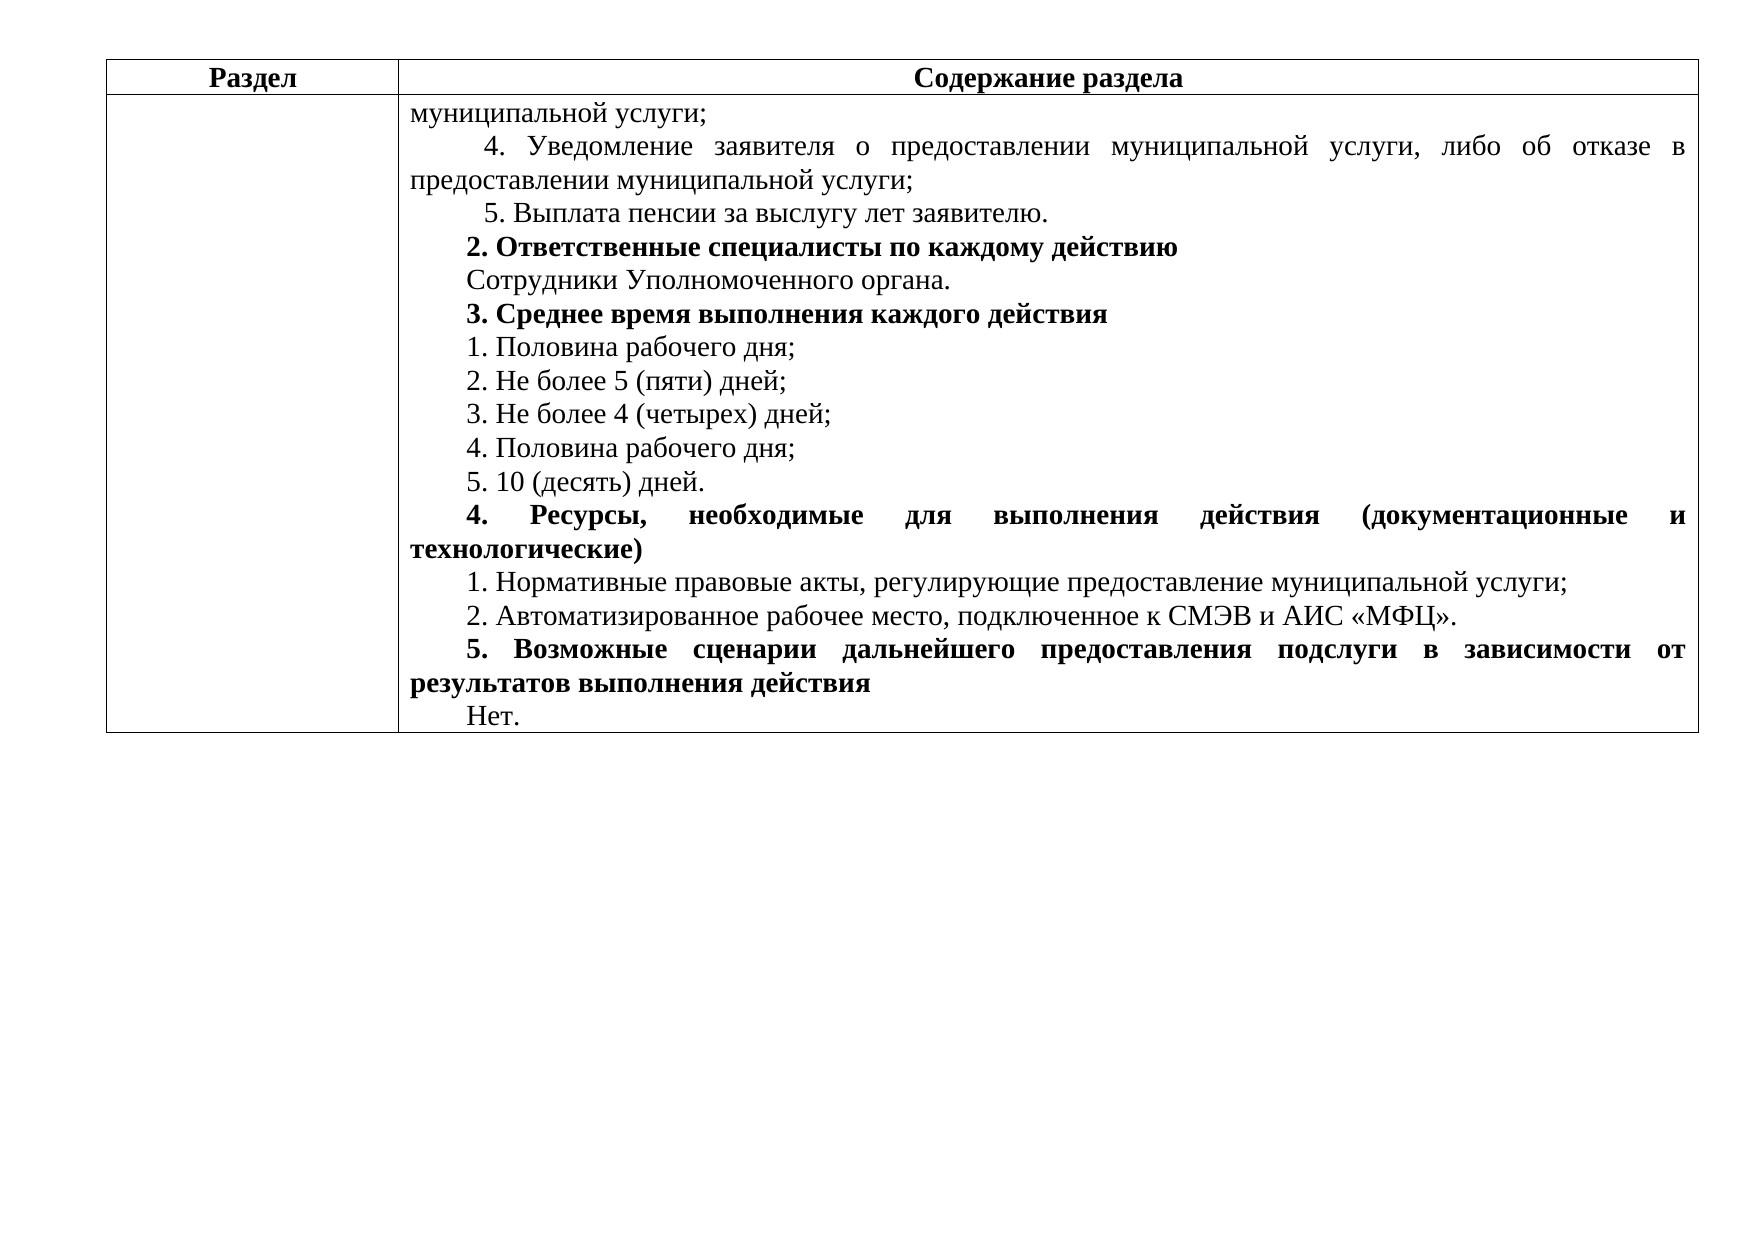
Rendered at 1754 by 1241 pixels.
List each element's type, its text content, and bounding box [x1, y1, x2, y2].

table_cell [399, 95, 1698, 732]
table_header Содержание раздела [399, 60, 1698, 94]
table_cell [107, 95, 398, 732]
table_header Раздел [107, 60, 398, 94]
